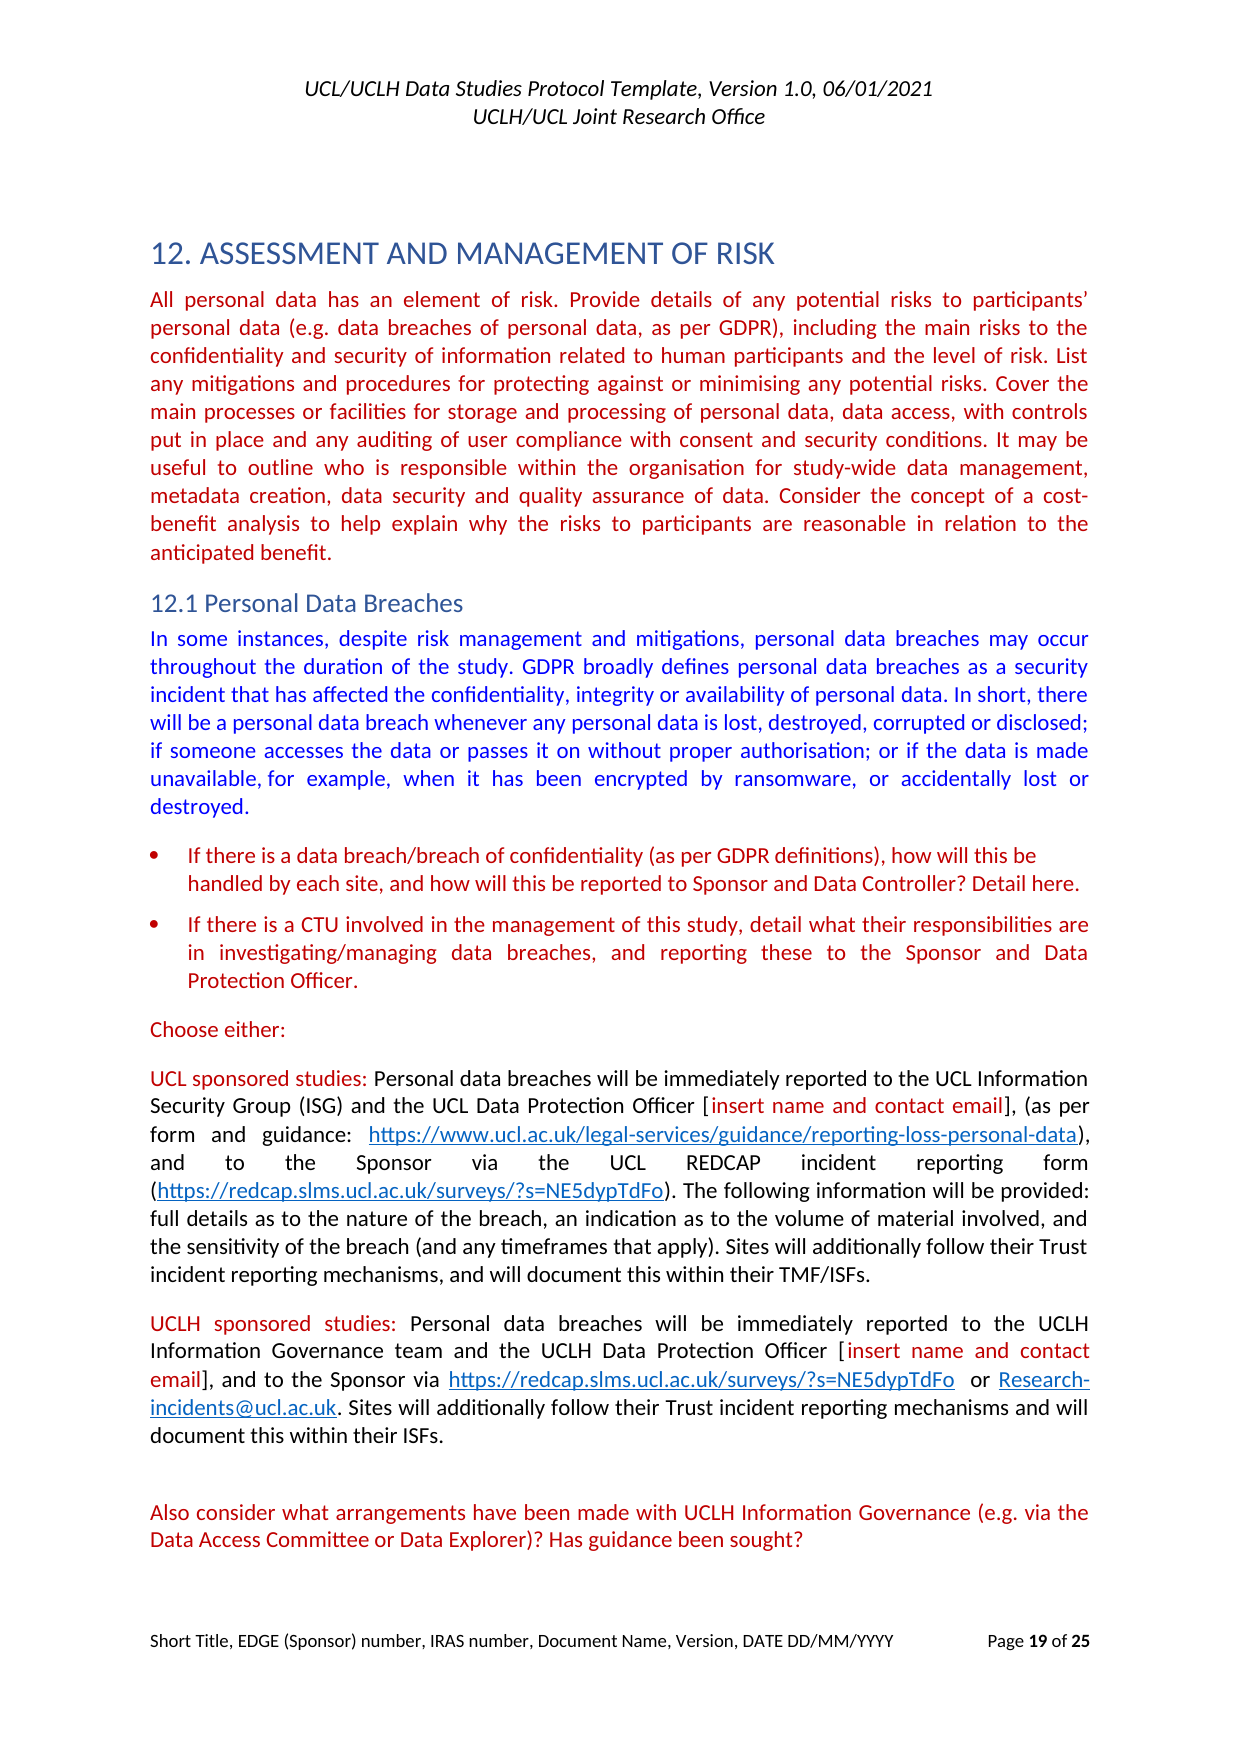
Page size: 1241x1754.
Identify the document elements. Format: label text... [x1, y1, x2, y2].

text In some instances, despite risk management and mitigations, personal data breaches may occur throughout the duration of the study. GDPR broadly defines personal data breaches as a security incident that has affected the confidentiality, integrity or availability of personal data. In short, there will be a personal data breach whenever any personal data is lost, destroyed, corrupted or disclosed; if someone accesses the data or passes it on without proper authorisation; or if the data is made unavailable, for example, when it has been encrypted by ransomware, or accidentally lost or destroyed. [150, 624, 1090, 821]
text UCLH sponsored studies: Personal data breaches will be immediately reported to the UCLH Information Governance team and the UCLH Data Protection Officer [insert name and contact email], and to the Sponsor via https://redcap.slms.ucl.ac.uk/surveys/?s=NE5dypTdFo or Research-incidents@ucl.ac.uk. Sites will additionally follow their Trust incident reporting mechanisms and will document this within their ISFs. [150, 1309, 1090, 1449]
list If there is a CTU involved in the management of this study, detail what their responsibilities are in investigating/managing data breaches, and reporting these to the Sponsor and Data Protection Officer. [150, 910, 1090, 994]
text All personal data has an element of risk. Provide details of any potential risks to participants’ personal data (e.g. data breaches of personal data, as per GDPR), including the main risks to the confidentiality and security of information related to human participants and the level of risk. List any mitigations and procedures for protecting against or minimising any potential risks. Cover the main processes or facilities for storage and processing of personal data, data access, with controls put in place and any auditing of user compliance with consent and security conditions. It may be useful to outline who is responsible within the organisation for study-wide data management, metadata creation, data security and quality assurance of data. Consider the concept of a cost-benefit analysis to help explain why the risks to participants are reasonable in relation to the anticipated benefit. [150, 285, 1090, 566]
subtitle 12. ASSESSMENT AND MANAGEMENT OF RISK [150, 232, 1090, 273]
list If there is a data breach/breach of confidentiality (as per GDPR definitions), how will this be handled by each site, and how will this be reported to Sponsor and Data Controller? Detail here. [150, 841, 1090, 897]
text UCL sponsored studies: Personal data breaches will be immediately reported to the UCL Information Security Group (ISG) and the UCL Data Protection Officer [insert name and contact email], (as per form and guidance: https://www.ucl.ac.uk/legal-services/guidance/reporting-loss-personal-data), and to the Sponsor via the UCL REDCAP incident reporting form (https://redcap.slms.ucl.ac.uk/surveys/?s=NE5dypTdFo). The following information will be provided: full details as to the nature of the breach, an indication as to the volume of material involved, and the sensitivity of the breach (and any timeframes that apply). Sites will additionally follow their Trust incident reporting mechanisms, and will document this within their TMF/ISFs. [150, 1064, 1090, 1288]
text Also consider what arrangements have been made with UCLH Information Governance (e.g. via the Data Access Committee or Data Explorer)? Has guidance been sought? [150, 1498, 1090, 1554]
subtitle 12.1 Personal Data Breaches [150, 586, 1090, 619]
text Choose either: [150, 1015, 1090, 1043]
